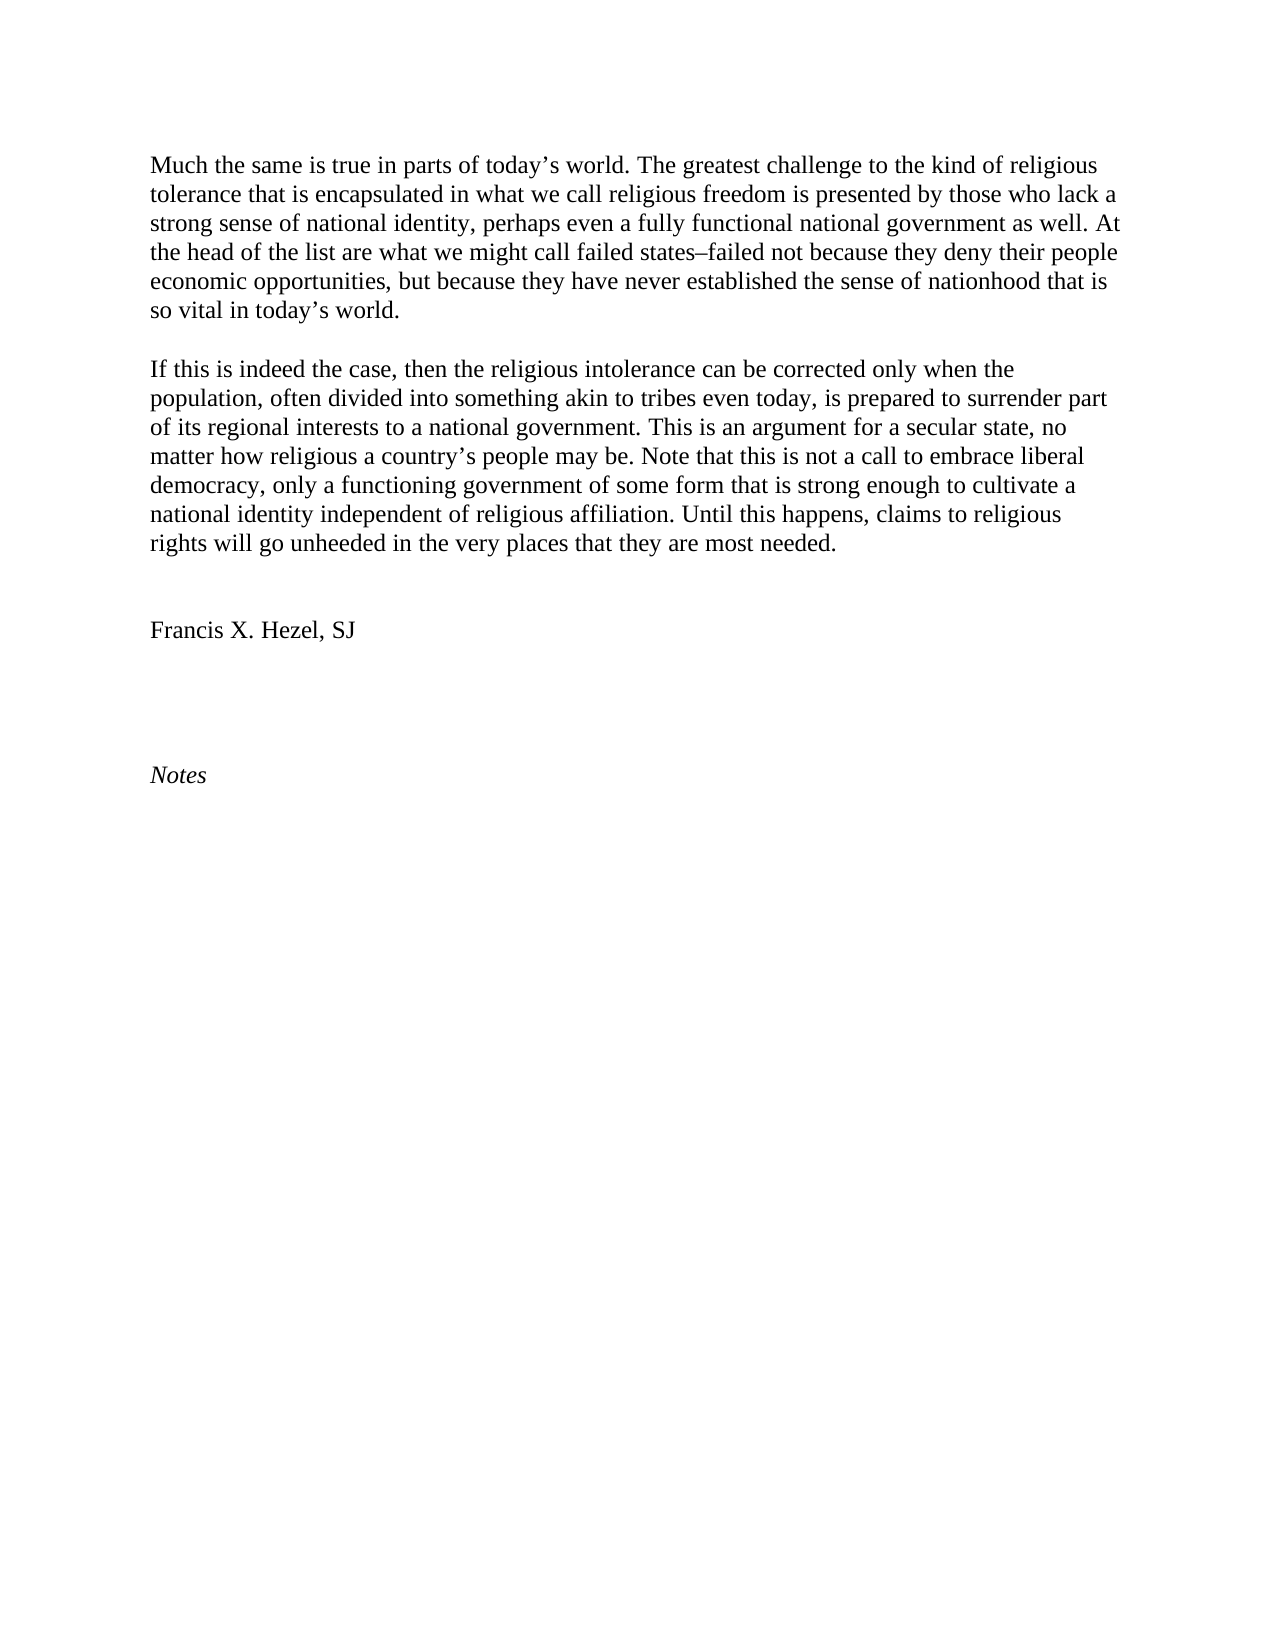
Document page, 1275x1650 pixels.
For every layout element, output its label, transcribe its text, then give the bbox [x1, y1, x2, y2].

text Much the same is true in parts of today’s world. The greatest challenge to the kind of religious tolerance that is encapsulated in what we call religious freedom is presented by those who lack a strong sense of national identity, perhaps even a fully functional national government as well. At the head of the list are what we might call failed states–failed not because they deny their people economic opportunities, but because they have never established the sense of nationhood that is so vital in today’s world. [150, 150, 1125, 324]
text If this is indeed the case, then the religious intolerance can be corrected only when the population, often divided into something akin to tribes even today, is prepared to surrender part of its regional interests to a national government. This is an argument for a secular state, no matter how religious a country’s people may be. Note that this is not a call to embrace liberal democracy, only a functioning government of some form that is strong enough to cultivate a national identity independent of religious affiliation. Until this happens, claims to religious rights will go unheeded in the very places that they are most needed. [150, 353, 1125, 557]
text Francis X. Hezel, SJ [150, 615, 1125, 644]
text Notes [150, 760, 1125, 789]
